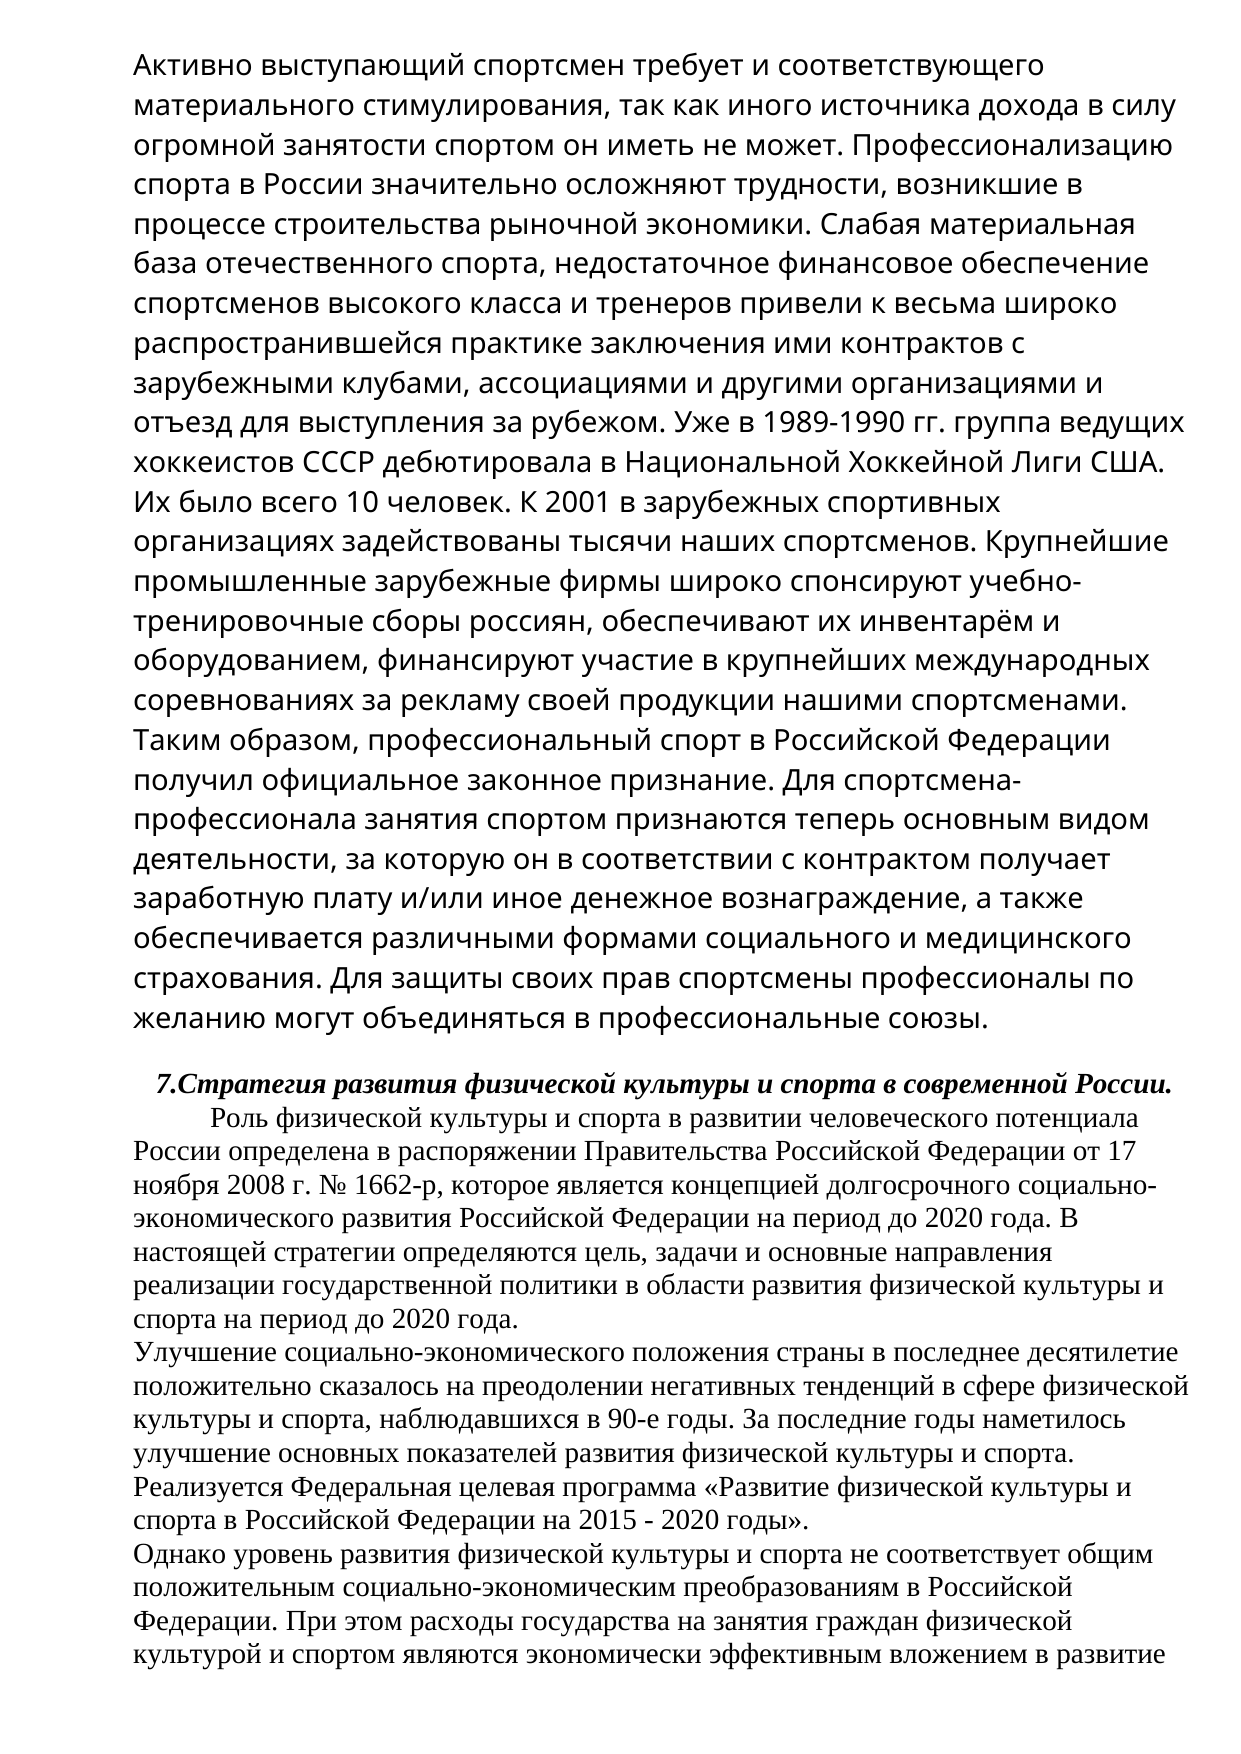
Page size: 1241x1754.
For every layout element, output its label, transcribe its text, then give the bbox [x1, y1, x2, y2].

text Улучшение социально-экономического положения страны в последнее десятилетие положительно сказалось на преодолении негативных тенденций в сфере физической культуры и спорта, наблюдавшихся в 90-е годы. За последние годы наметилось улучшение основных показателей развития физической культуры и спорта. Реализуется Федеральная целевая программа «Развитие физической культуры и спорта в Российской Федерации на 2015 - 2020 годы». [133, 1334, 1196, 1536]
text Роль физической культуры и спорта в развитии человеческого потенциала [210, 1100, 1196, 1133]
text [133, 1536, 1196, 1670]
text России определена в распоряжении Правительства Российской Федерации от 17 ноября 2008 г. № 1662-р, которое является концепцией долгосрочного социально-экономического развития Российской Федерации на период до 2020 года. В настоящей стратегии определяются цель, задачи и основные направления реализации государственной политики в области развития физической культуры и спорта на период до 2020 года. [133, 1133, 1196, 1334]
text Активно выступающий спортсмен требует и соответствующего материального стимулирования, так как иного источника дохода в силу огромной занятости спортом он иметь не может. Профессионализацию спорта в России значительно осложняют трудности, возникшие в процессе строительства рыночной экономики. Слабая материальная база отечественного спорта, недостаточное финансовое обеспечение спортсменов высокого класса и тренеров привели к весьма широко распространившейся практике заключения ими контрактов с зарубежными клубами, ассоциациями и другими организациями и отъезд для выступления за рубежом. Уже в 1989-1990 гг. группа ведущих хоккеистов СССР дебютировала в Национальной Хоккейной Лиги США. Их было всего 10 человек. К 2001 в зарубежных спортивных организациях задействованы тысячи наших спортсменов. Крупнейшие промышленные зарубежные фирмы широко спонсируют учебно- тренировочные сборы россиян, обеспечивают их инвентарём и оборудованием, финансируют участие в крупнейших международных соревнованиях за рекламу своей продукции нашими спортсменами. Таким образом, профессиональный спорт в Российской Федерации получил официальное законное признание. Для спортсмена-профессионала занятия спортом признаются теперь основным видом деятельности, за которую он в соответствии с контрактом получает заработную плату и/или иное денежное вознаграждение, а также обеспечивается различными формами социального и медицинского страхования. Для защиты своих прав спортсмены профессионалы по желанию могут объединяться в профессиональные союзы. [133, 44, 1196, 1037]
text 7.Стратегия развития физической культуры и спорта в современной России. [133, 1066, 1196, 1100]
